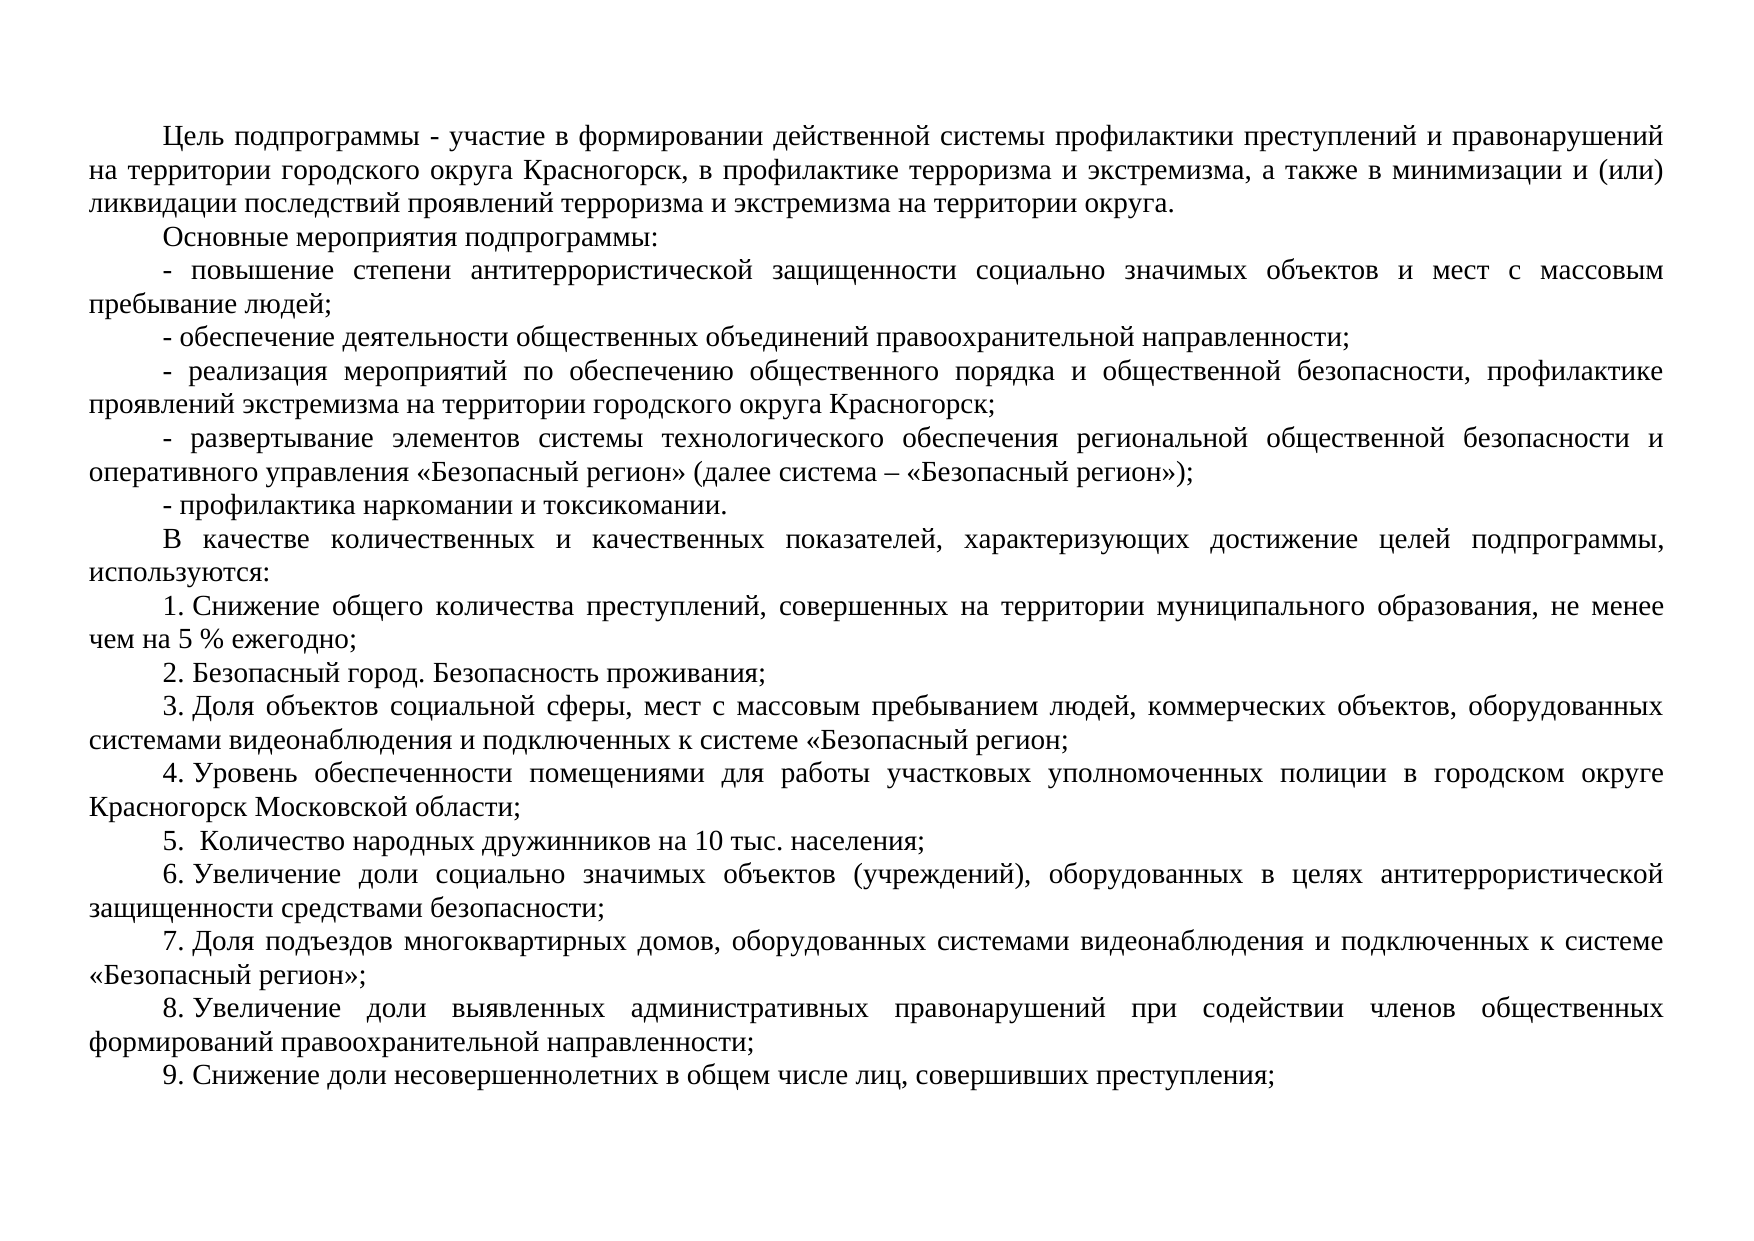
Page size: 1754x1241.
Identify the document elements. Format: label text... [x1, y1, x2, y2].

list Безопасный город. Безопасность проживания; [162, 655, 1665, 688]
text - развертывание элементов системы технологического обеспечения региональной общественной безопасности и оперативного управления «Безопасный регион» (далее система – «Безопасный регион»); [89, 420, 1665, 487]
text Цель подпрограммы - участие в формировании действенной системы профилактики преступлений и правонарушений на территории городского округа Красногорск, в профилактике терроризма и экстремизма, а также в минимизации и (или) ликвидации последствий проявлений терроризма и экстремизма на территории округа. [89, 118, 1665, 219]
list Увеличение доли выявленных административных правонарушений при содействии членов общественных формирований правоохранительной направленности; [89, 990, 1665, 1057]
text Основные мероприятия подпрограммы: [89, 219, 1665, 252]
list Снижение общего количества преступлений, совершенных на территории муниципального образования, не менее чем на 5 % ежегодно; [89, 588, 1665, 655]
list Снижение доли несовершеннолетних в общем числе лиц, совершивших преступления; [89, 1057, 1665, 1091]
text В качестве количественных и качественных показателей, характеризующих достижение целей подпрограммы, используются: [89, 521, 1665, 588]
list Увеличение доли социально значимых объектов (учреждений), оборудованных в целях антитеррористической защищенности средствами безопасности; [89, 856, 1665, 923]
text - повышение степени антитеррористической защищенности социально значимых объектов и мест с массовым пребывание людей; [89, 252, 1665, 319]
list Уровень обеспеченности помещениями для работы участковых уполномоченных полиции в городском округе Красногорск Московской области; [89, 756, 1665, 823]
text - реализация мероприятий по обеспечению общественного порядка и общественной безопасности, профилактике проявлений экстремизма на территории городского округа Красногорск; [89, 353, 1665, 420]
text - профилактика наркомании и токсикомании. [89, 487, 1665, 521]
text - обеспечение деятельности общественных объединений правоохранительной направленности; [89, 319, 1665, 353]
list Количество народных дружинников на 10 тыс. населения; [162, 823, 1665, 856]
list Доля объектов социальной сферы, мест с массовым пребыванием людей, коммерческих объектов, оборудованных системами видеонаблюдения и подключенных к системе «Безопасный регион; [89, 688, 1665, 756]
list Доля подъездов многоквартирных домов, оборудованных системами видеонаблюдения и подключенных к системе «Безопасный регион»; [89, 923, 1665, 990]
